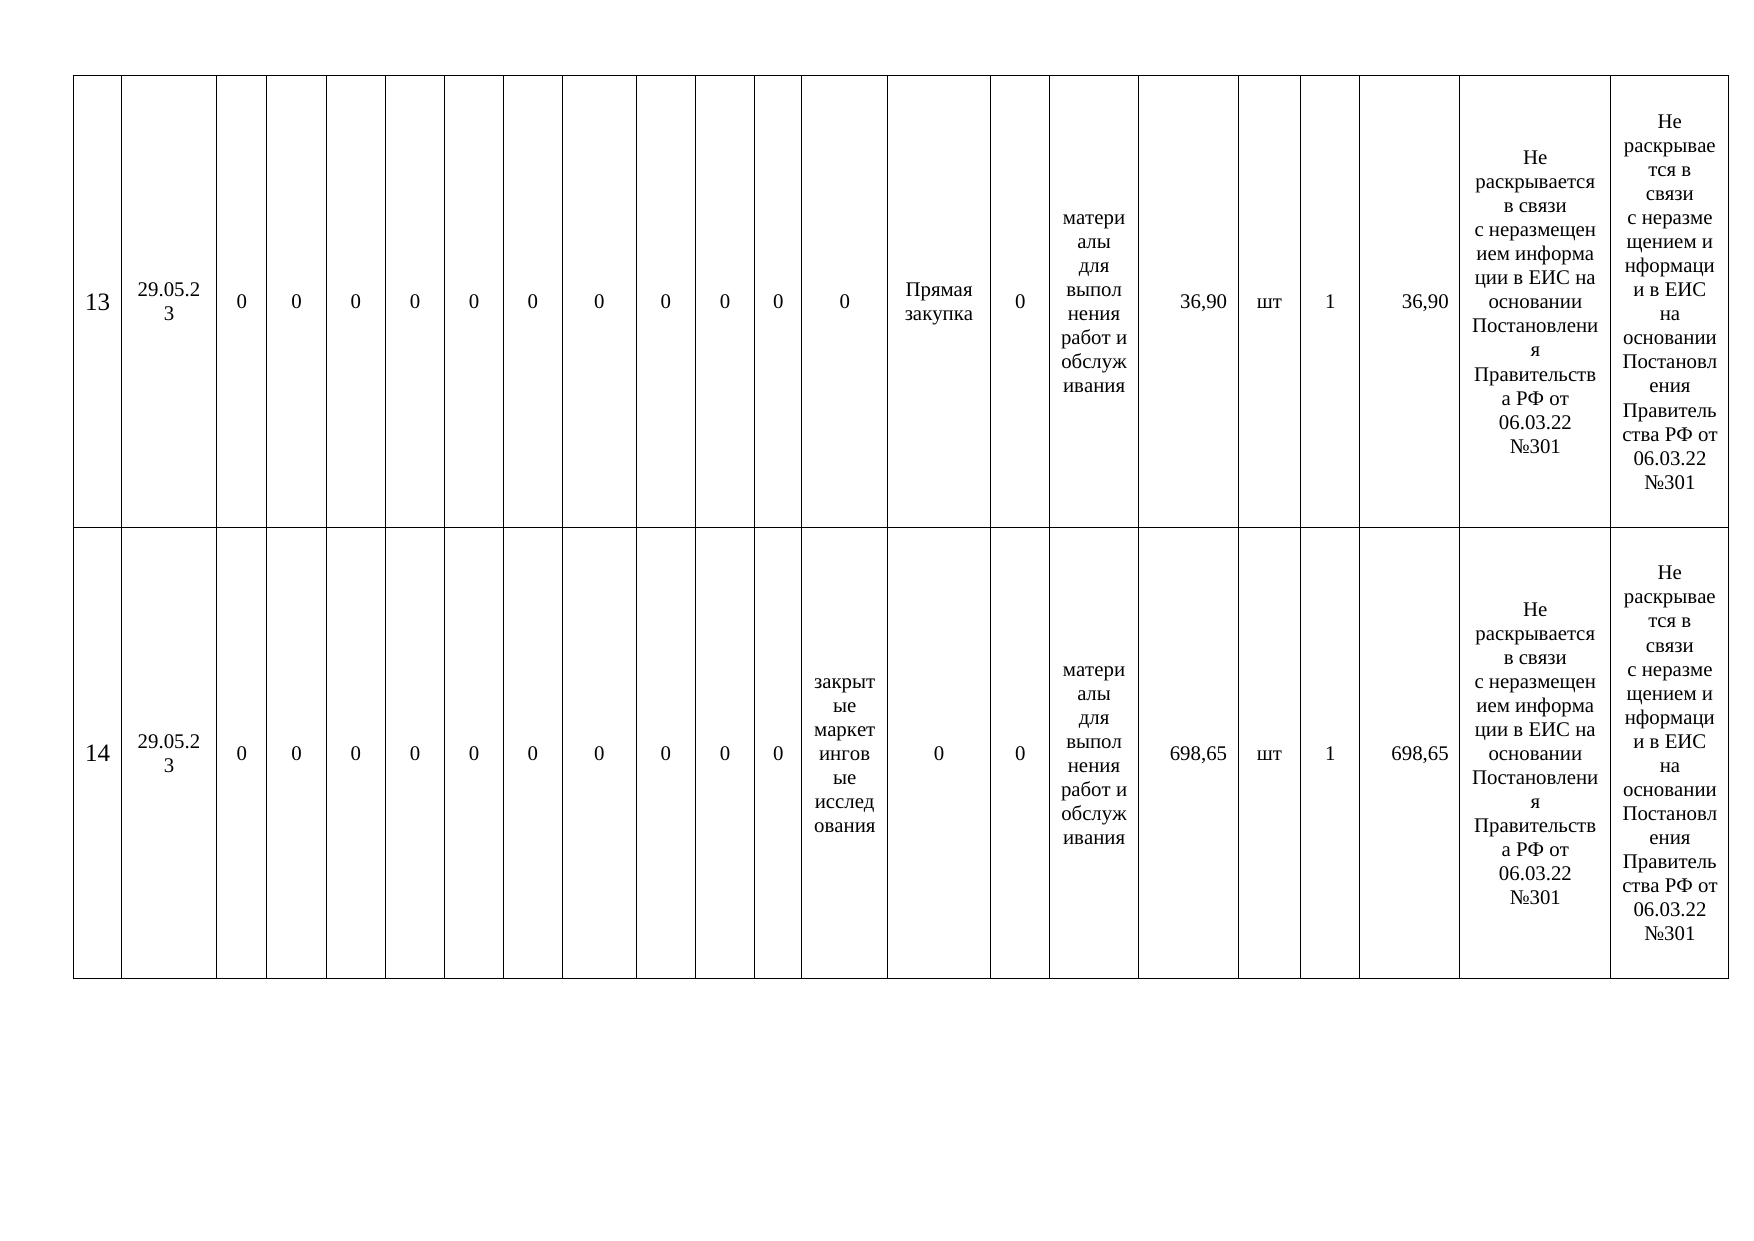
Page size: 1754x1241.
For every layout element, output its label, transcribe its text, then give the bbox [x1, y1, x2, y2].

table_cell шт [1239, 528, 1300, 978]
table_cell 698,65 [1360, 528, 1459, 978]
table_cell 0 [637, 76, 695, 527]
table_cell 0 [504, 76, 562, 527]
table_cell закрытые маркетинговые исследования [802, 528, 887, 978]
table_cell 0 [386, 528, 444, 978]
table_cell 14 [74, 528, 121, 978]
table_cell 0 [217, 528, 266, 978]
table_cell 0 [991, 76, 1049, 527]
table_cell 36,90 [1360, 76, 1459, 527]
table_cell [1050, 528, 1138, 978]
table_cell 0 [696, 528, 754, 978]
table_cell 0 [755, 76, 801, 527]
table_cell 698,65 [1139, 528, 1238, 978]
table_cell шт [1239, 76, 1300, 527]
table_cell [1611, 76, 1728, 527]
table_cell 0 [386, 76, 444, 527]
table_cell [1460, 528, 1610, 978]
table_cell 0 [267, 76, 326, 527]
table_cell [1611, 528, 1728, 978]
table_cell 29.05.23 [122, 76, 216, 527]
table_cell 0 [217, 76, 266, 527]
table_cell 1 [1301, 528, 1359, 978]
table_cell 0 [327, 528, 385, 978]
table_cell 0 [563, 76, 636, 527]
table_cell 0 [888, 528, 990, 978]
table_cell 0 [637, 528, 695, 978]
table_cell Прямая закупка [888, 76, 990, 527]
table_cell 0 [696, 76, 754, 527]
table_cell 1 [1301, 76, 1359, 527]
table_cell 0 [267, 528, 326, 978]
table_cell 13 [74, 76, 121, 527]
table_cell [1460, 76, 1610, 527]
table_cell 0 [445, 528, 503, 978]
table_cell 0 [563, 528, 636, 978]
table_cell 0 [445, 76, 503, 527]
table_cell 36,90 [1139, 76, 1238, 527]
table_cell 29.05.23 [122, 528, 216, 978]
table_cell 0 [504, 528, 562, 978]
table_cell 0 [327, 76, 385, 527]
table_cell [1050, 76, 1138, 527]
table_cell 0 [802, 76, 887, 527]
table_cell 0 [991, 528, 1049, 978]
table_cell 0 [755, 528, 801, 978]
